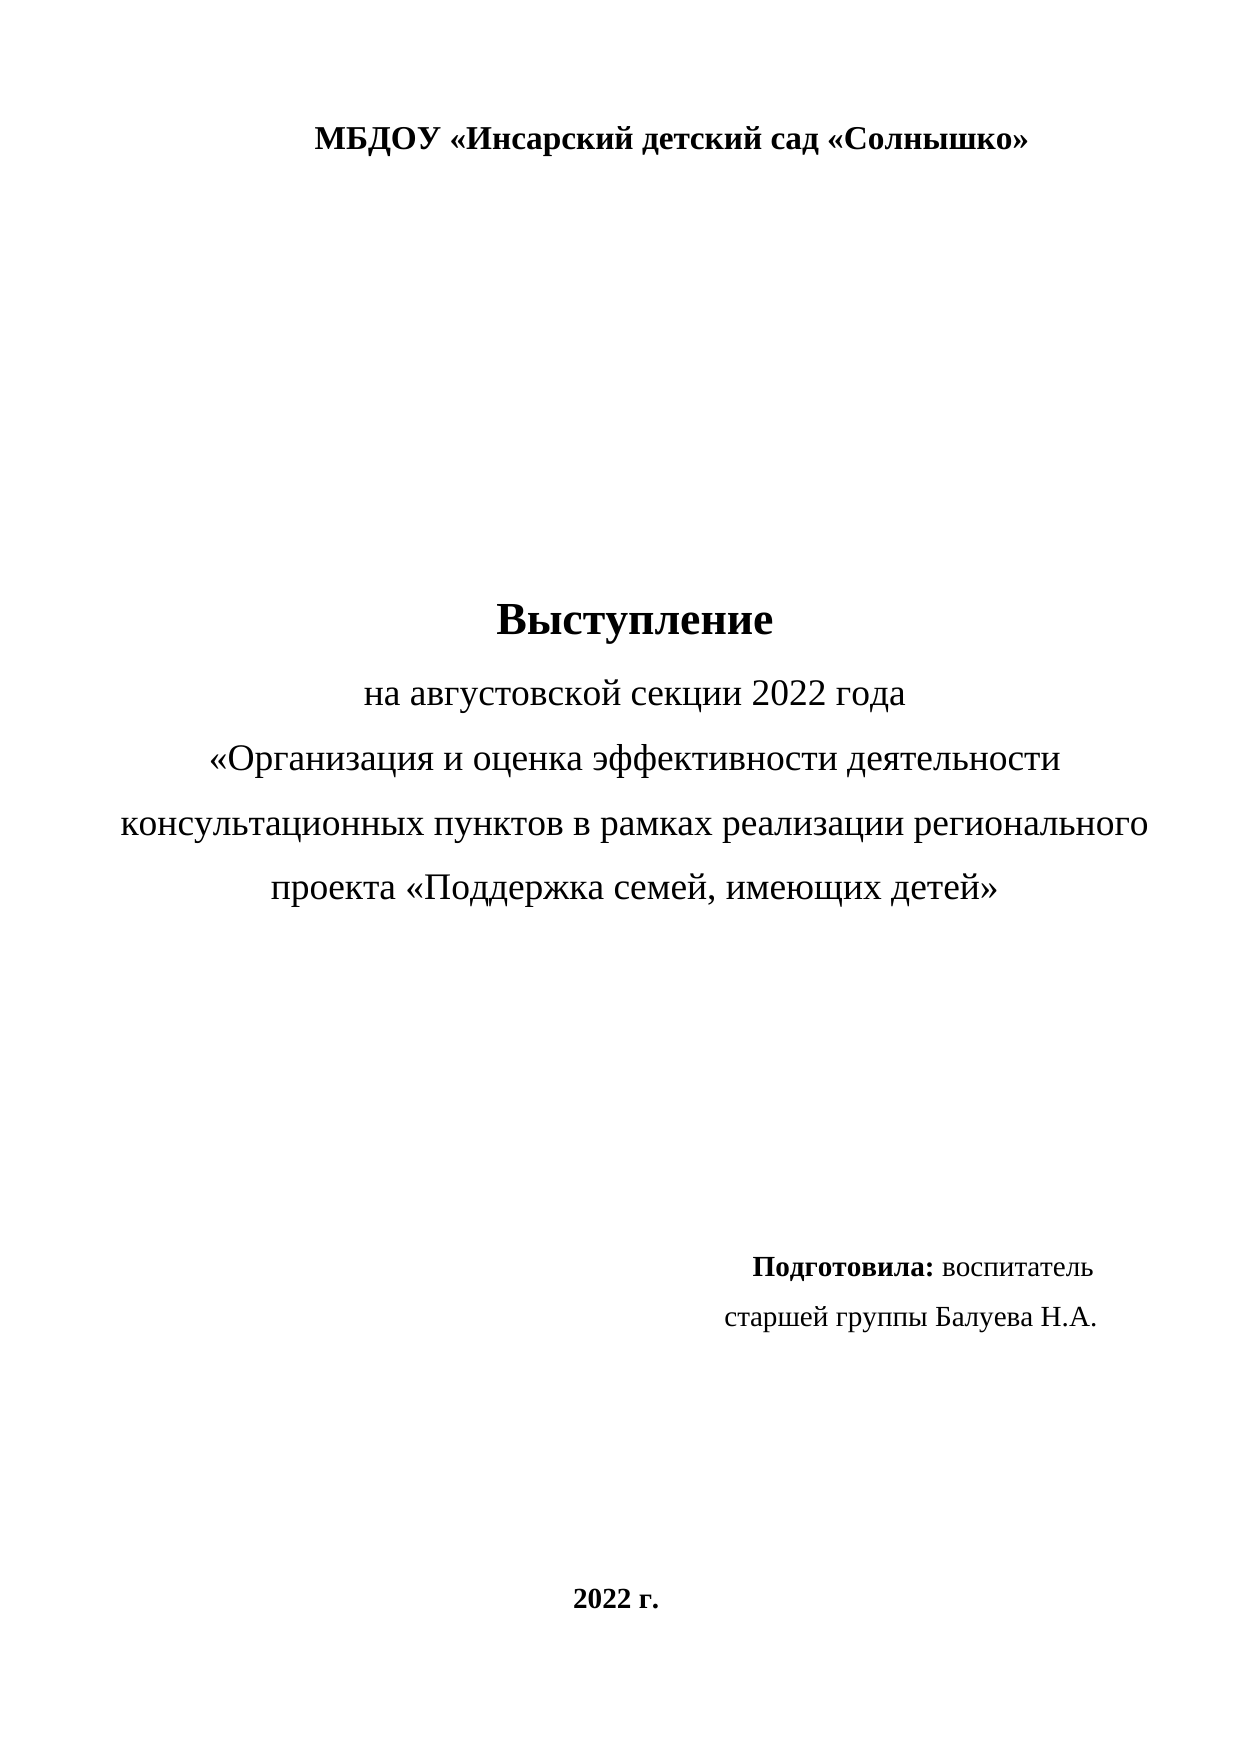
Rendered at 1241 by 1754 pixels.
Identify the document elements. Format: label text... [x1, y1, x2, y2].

text на августовской секции 2022 года [118, 671, 1152, 714]
text «Организация и оценка эффективности деятельности консультационных пунктов в рамках реализации регионального проекта «Поддержка семей, имеющих детей» [118, 735, 1152, 908]
text Выступление [118, 592, 1152, 644]
text МБДОУ «Инсарский детский сад «Солнышко» [118, 118, 1152, 156]
text 2022 г. [118, 1581, 1152, 1614]
text Подготовила: воспитатель [118, 1249, 1152, 1282]
text старшей группы Балуева Н.А. [118, 1299, 1152, 1333]
